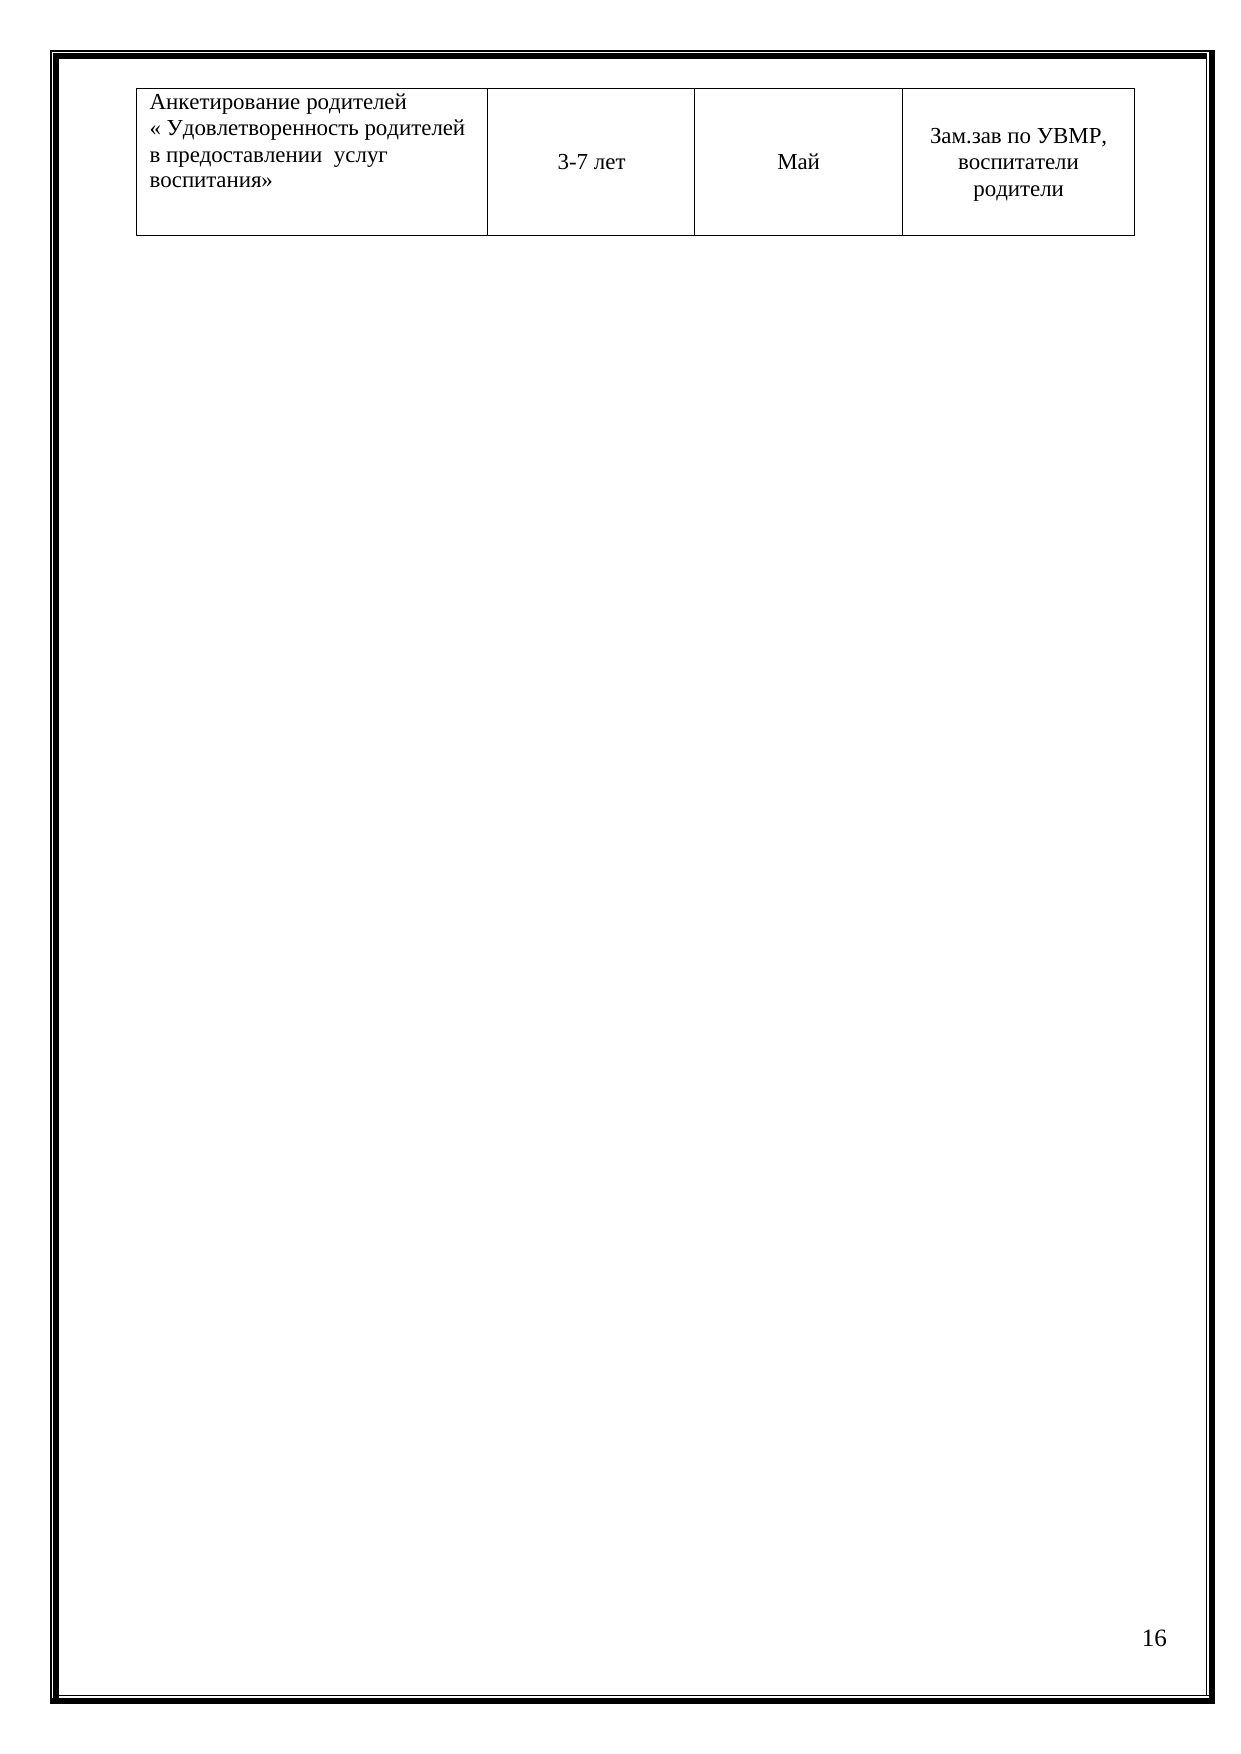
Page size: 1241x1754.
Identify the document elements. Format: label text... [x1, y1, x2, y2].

table_cell Анкетирование родителей « Удовлетворенность родителей в предоставлении услуг воспитания» [137, 89, 487, 235]
table_cell Зам.зав по УВМР, воспитатели родители [903, 89, 1134, 235]
table_cell 3-7 лет [488, 89, 694, 235]
table_cell Май [695, 89, 902, 235]
